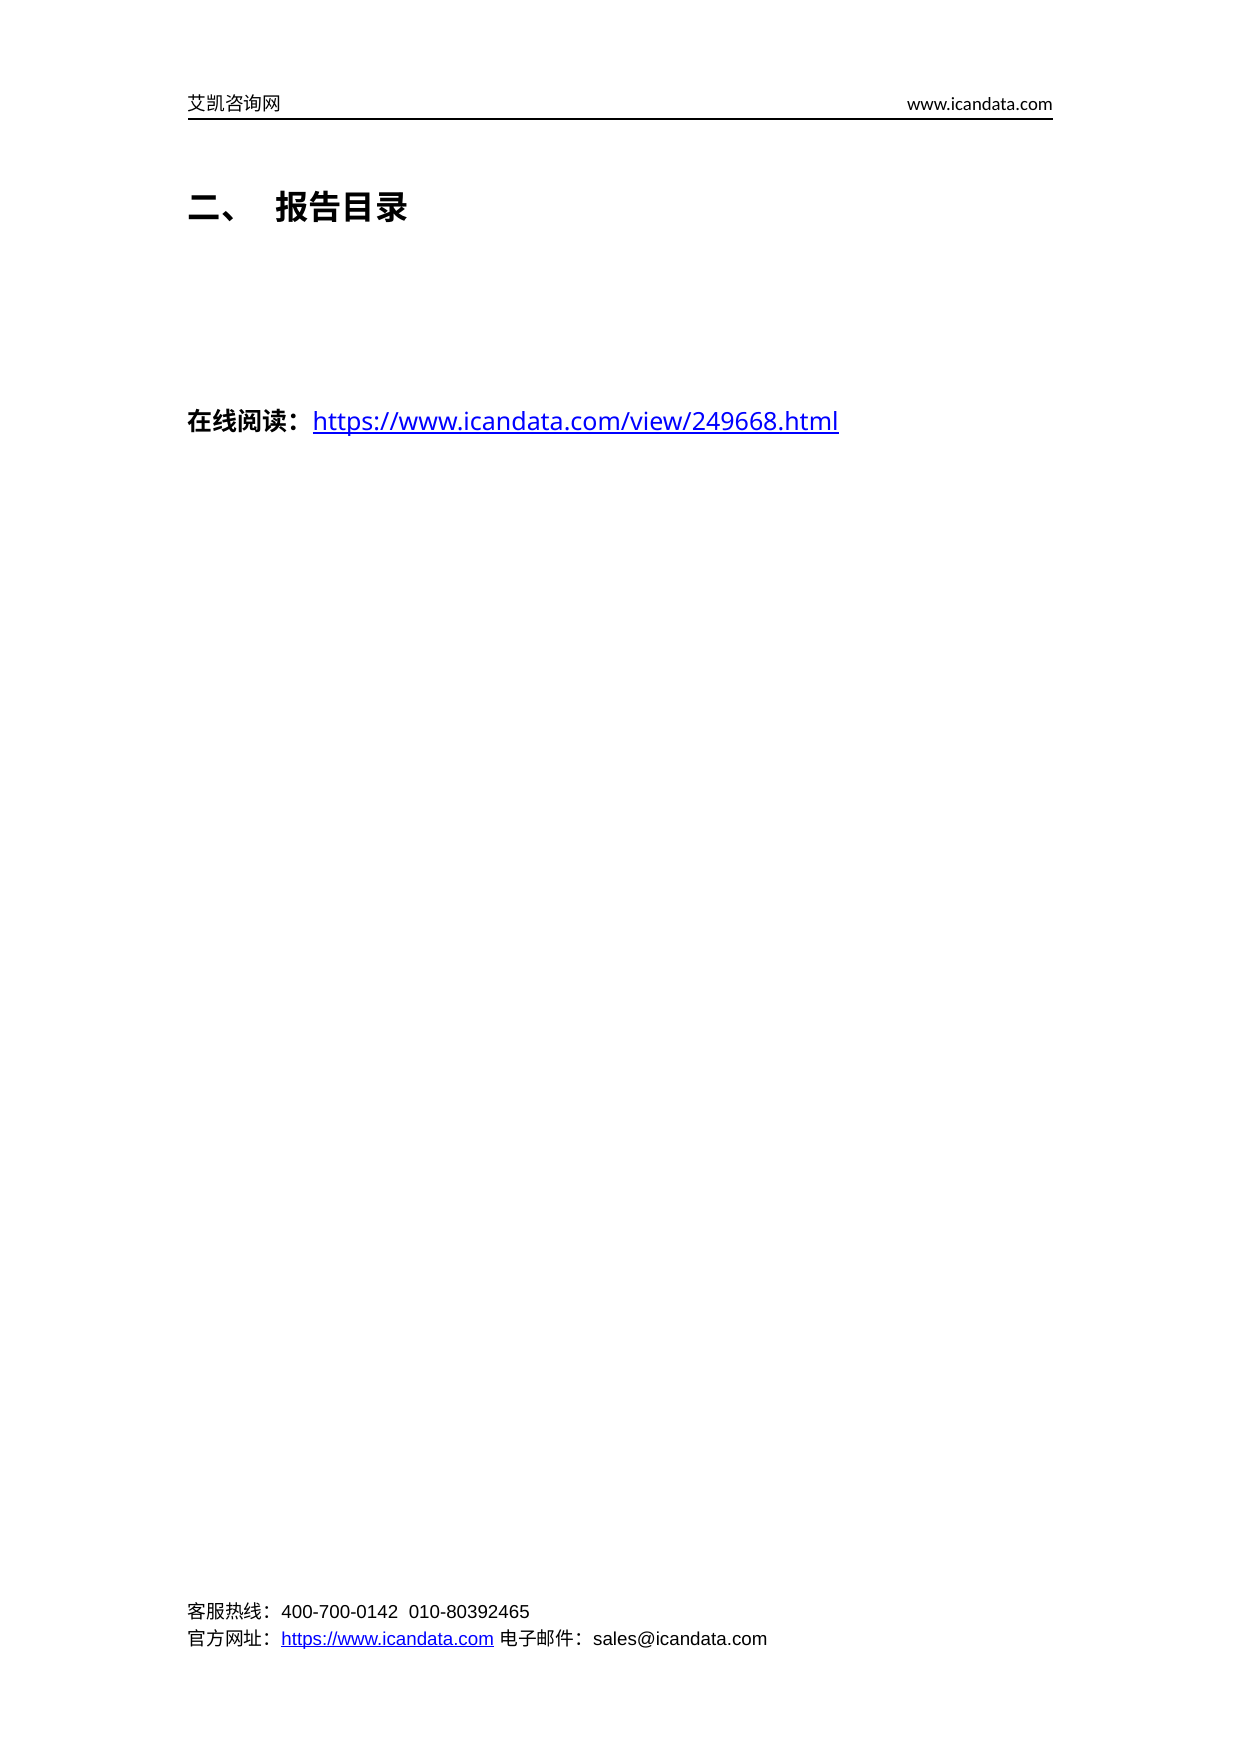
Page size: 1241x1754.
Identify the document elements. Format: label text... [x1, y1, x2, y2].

subtitle 报告目录 [187, 172, 1053, 237]
text 在线阅读：https://www.icandata.com/view/249668.html [187, 387, 1053, 452]
